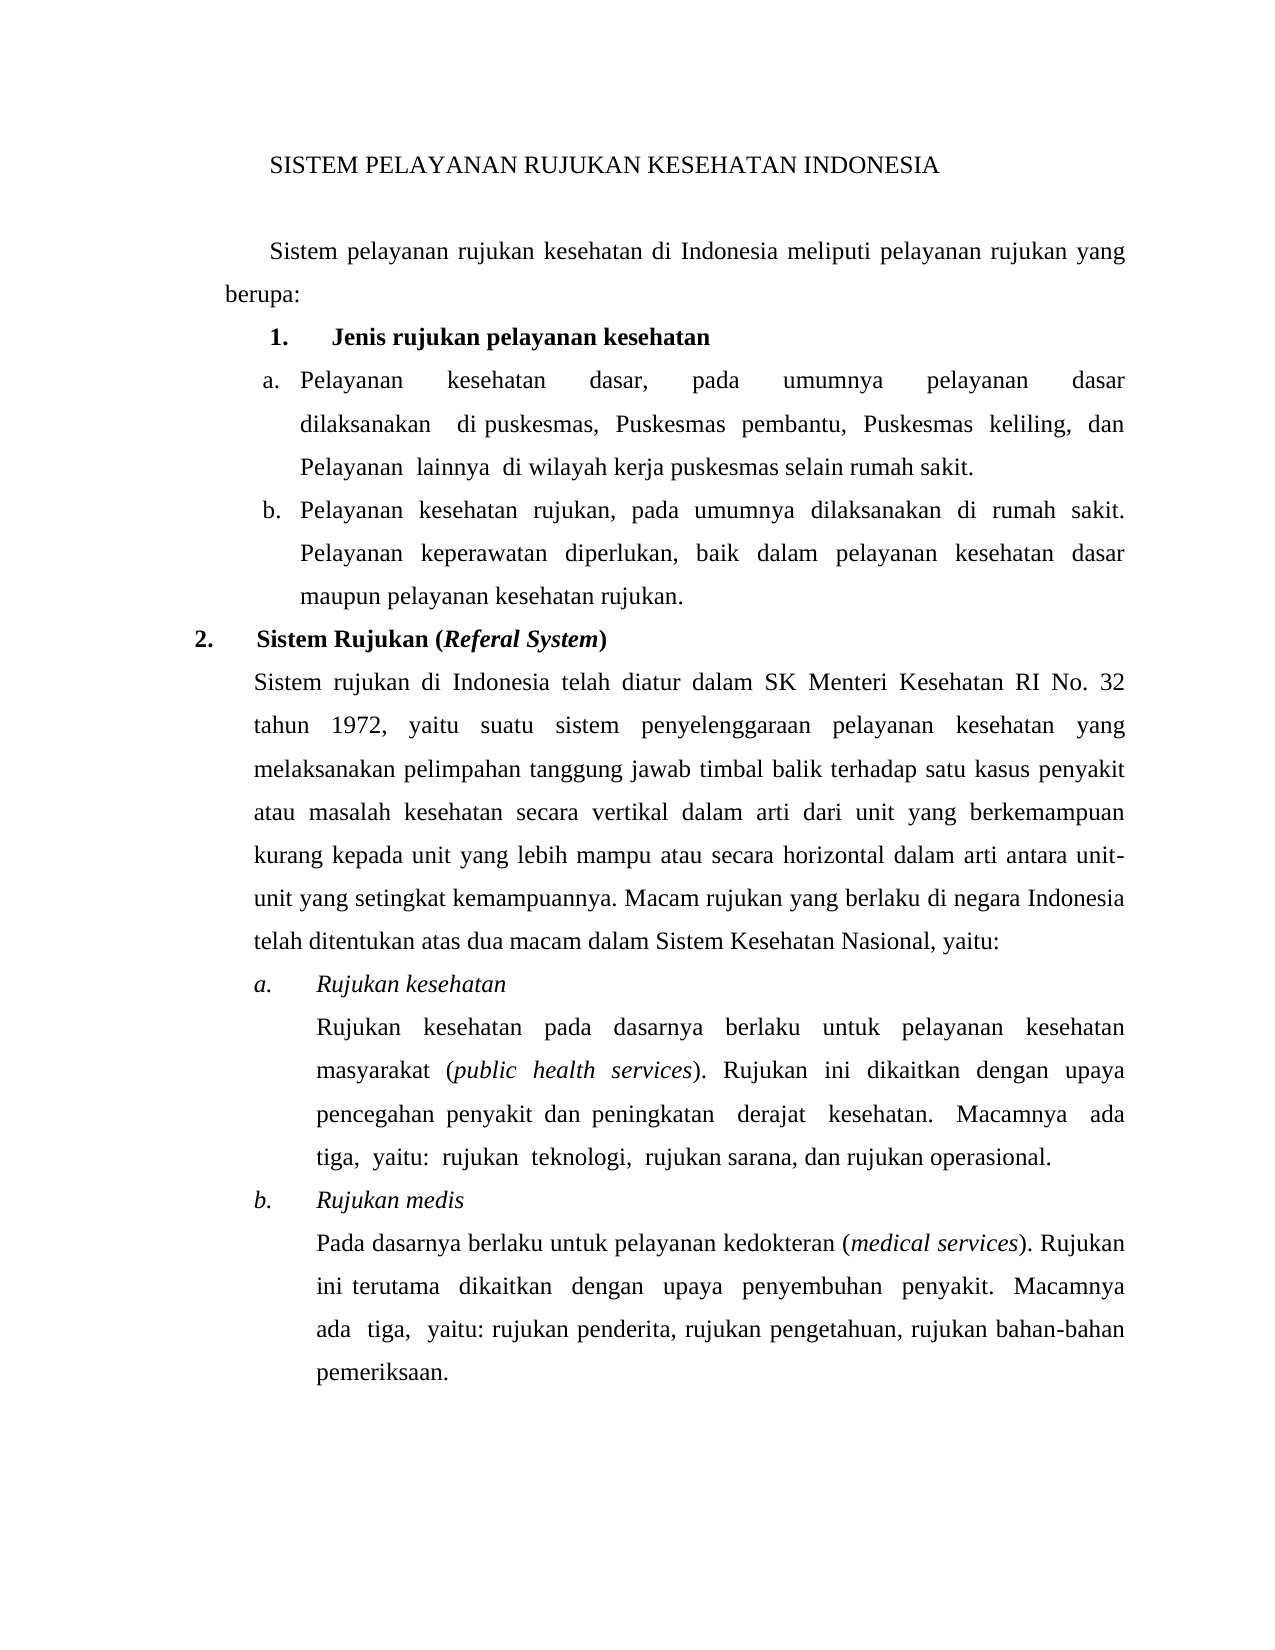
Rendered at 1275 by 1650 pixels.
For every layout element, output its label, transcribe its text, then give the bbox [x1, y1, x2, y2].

text Sistem pelayanan rujukan kesehatan di Indonesia meliputi pelayanan rujukan yang berupa: [225, 236, 1125, 308]
text 1. Jenis rujukan pelayanan kesehatan [225, 322, 1125, 351]
list Rujukan kesehatan [253, 969, 1125, 998]
text SISTEM PELAYANAN RUJUKAN KESEHATAN INDONESIA [225, 150, 1125, 179]
text 2. Sistem Rujukan (Referal System) [194, 624, 1125, 653]
text Sistem rujukan di Indonesia telah diatur dalam SK Menteri Kesehatan RI No. 32 tahun 1972, yaitu suatu sistem penyelenggaraan pelayanan kesehatan yang melaksanakan pelimpahan tanggung jawab timbal balik terhadap satu kasus penyakit atau masalah kesehatan secara vertikal dalam arti dari unit yang berkemampuan kurang kepada unit yang lebih mampu atau secara horizontal dalam arti antara unit-unit yang setingkat kemampuannya. Macam rujukan yang berlaku di negara Indonesia telah ditentukan atas dua macam dalam Sistem Kesehatan Nasional, yaitu: [253, 667, 1125, 955]
text b. Pelayanan kesehatan rujukan, pada umumnya dilaksanakan di rumah sakit. Pelayanan keperawatan diperlukan, baik dalam pelayanan kesehatan dasar maupun pelayanan kesehatan rujukan. [262, 495, 1125, 610]
list Rujukan medis [253, 1185, 1125, 1214]
list Pada dasarnya berlaku untuk pelayanan kedokteran (medical services). Rujukan ini terutama dikaitkan dengan upaya penyembuhan penyakit. Macamnya ada tiga, yaitu: rujukan penderita, rujukan pengetahuan, rujukan bahan-bahan pemeriksaan. [316, 1228, 1125, 1386]
text a. Pelayanan kesehatan dasar, pada umumnya pelayanan dasar dilaksanakan di puskesmas, Puskesmas pembantu, Puskesmas keliling, dan Pelayanan lainnya di wilayah kerja puskesmas selain rumah sakit. [262, 366, 1125, 481]
list Rujukan kesehatan pada dasarnya berlaku untuk pelayanan kesehatan masyarakat (public health services). Rujukan ini dikaitkan dengan upaya pencegahan penyakit dan peningkatan derajat kesehatan. Macamnya ada tiga, yaitu: rujukan teknologi, rujukan sarana, dan rujukan operasional. [316, 1012, 1125, 1171]
